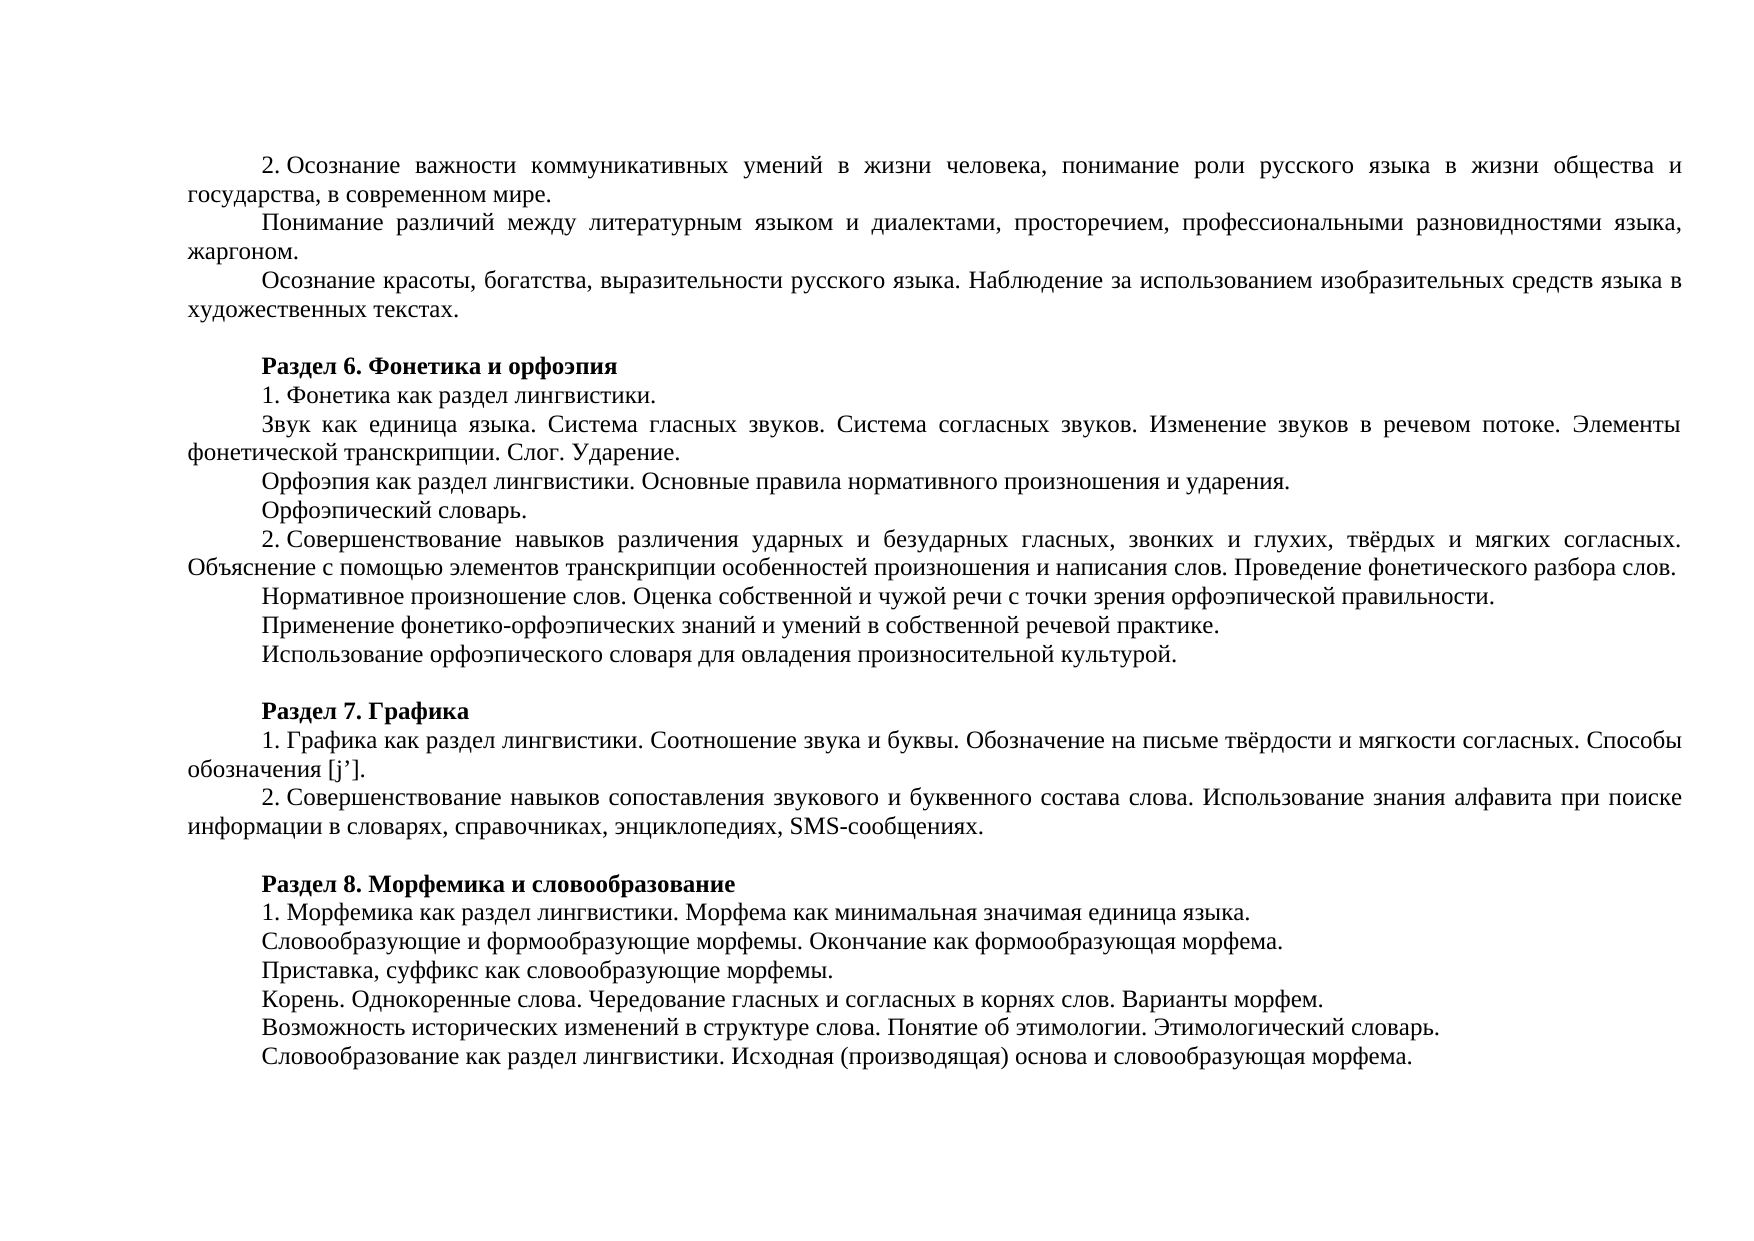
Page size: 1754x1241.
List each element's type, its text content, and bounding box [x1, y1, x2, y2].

text Нормативное произношение слов. Оценка собственной и чужой речи с точки зрения орфоэпической правильности. [187, 581, 1683, 610]
text Звук как единица языка. Система гласных звуков. Система согласных звуков. Изменение звуков в речевом потоке. Элементы фонетической транскрипции. Слог. Ударение. [187, 409, 1683, 466]
text Возможность исторических изменений в структуре слова. Понятие об этимологии. Этимологический словарь. [187, 1012, 1683, 1041]
text Применение фонетико-орфоэпических знаний и умений в собственной речевой практике. [187, 610, 1683, 639]
text Использование орфоэпического словаря для овладения произносительной культурой. [187, 639, 1683, 667]
text Понимание различий между литературным языком и диалектами, просторечием, профессиональными разновидностями языка, жаргоном. [187, 207, 1683, 265]
text Приставка, суффикс как словообразующие морфемы. [187, 955, 1683, 984]
text Осознание красоты, богатства, выразительности русского языка. Наблюдение за использованием изобразительных средств языка в художественных текстах. [187, 265, 1683, 322]
text 1. Фонетика как раздел лингвистики. [187, 380, 1683, 409]
text Орфоэпия как раздел лингвистики. Основные правила нормативного произношения и ударения. [187, 466, 1683, 495]
text Раздел 6. Фонетика и орфоэпия [187, 351, 1683, 380]
text 2. Совершенствование навыков различения ударных и безударных гласных, звонких и глухих, твёрдых и мягких согласных. Объяснение с помощью элементов транскрипции особенностей произношения и написания слов. Проведение фонетического разбора слов. [187, 524, 1683, 581]
text Корень. Однокоренные слова. Чередование гласных и согласных в корнях слов. Варианты морфем. [187, 984, 1683, 1012]
text Словообразующие и формообразующие морфемы. Окончание как формообразующая морфема. [187, 926, 1683, 955]
text Раздел 7. Графика [187, 696, 1683, 725]
text Раздел 8. Морфемика и словообразование [187, 869, 1683, 897]
text 2. Осознание важности коммуникативных умений в жизни человека, понимание роли русского языка в жизни общества и государства, в современном мире. [187, 150, 1683, 207]
text 1. Морфемика как раздел лингвистики. Морфема как минимальная значимая единица языка. [187, 897, 1683, 926]
text Орфоэпический словарь. [187, 495, 1683, 524]
text 2. Совершенствование навыков сопоставления звукового и буквенного состава слова. Использование знания алфавита при поиске информации в словарях, справочниках, энциклопедиях, SMS-сообщениях. [187, 782, 1683, 840]
text Словообразование как раздел лингвистики. Исходная (производящая) основа и словообразующая морфема. [187, 1041, 1683, 1070]
text 1. Графика как раздел лингвистики. Соотношение звука и буквы. Обозначение на письме твёрдости и мягкости согласных. Способы обозначения [j’]. [187, 725, 1683, 782]
